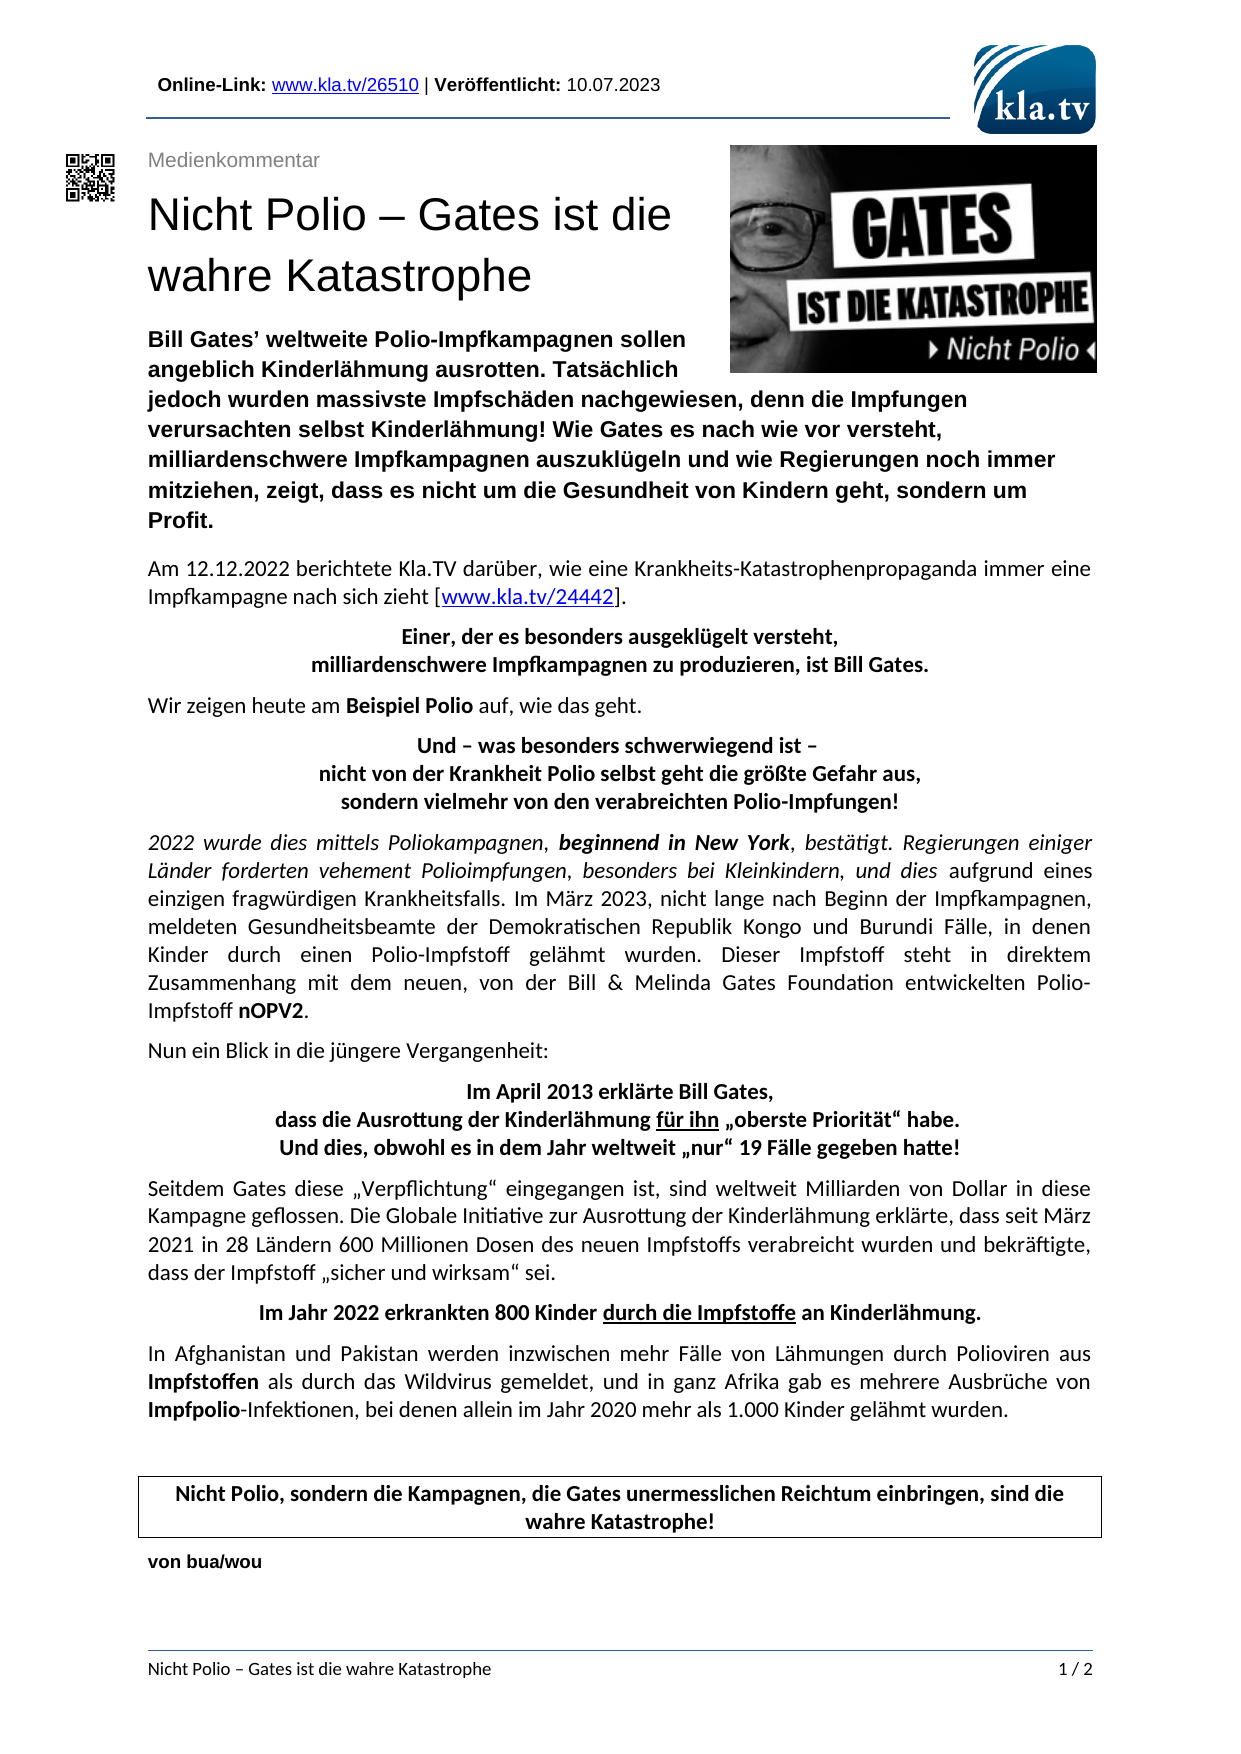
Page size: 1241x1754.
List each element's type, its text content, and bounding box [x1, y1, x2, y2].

text Nicht Polio, sondern die Kampagnen, die Gates unermesslichen Reichtum einbringen, sind die wahre Katastrophe! [139, 1477, 1101, 1537]
picture [58, 146, 122, 209]
text Bill Gates’ weltweite Polio-Impfkampagnen sollen angeblich Kinderlähmung ausrotten. Tatsächlich jedoch wurden massivste Impfschäden nachgewiesen, denn die Impfungen verursachten selbst Kinderlähmung! Wie Gates es nach wie vor versteht, milliardenschwere Impfkampagnen auszuklügeln und wie Regierungen noch immer mitziehen, zeigt, dass es nicht um die Gesundheit von Kindern geht, sondern um Profit. [148, 326, 1093, 533]
text Im April 2013 erklärte Bill Gates, dass die Ausrottung der Kinderlähmung für ihn „oberste Priorität“ habe. Und dies, obwohl es in dem Jahr weltweit „nur“ 19 Fälle gegeben hatte! [148, 1077, 1093, 1161]
text Am 12.12.2022 berichtete Kla.TV darüber, wie eine Krankheits-Katastrophenpropaganda immer eine Impfkampagne nach sich zieht [www.kla.tv/24442]. [148, 554, 1093, 610]
picture [1084, 45, 1096, 56]
text 2022 wurde dies mittels Poliokampagnen, beginnend in New York, bestätigt. Regierungen einiger Länder forderten vehement Polioimpfungen, besonders bei Kleinkindern, und dies aufgrund eines einzigen fragwürdigen Krankheitsfalls. Im März 2023, nicht lange nach Beginn der Impfkampagnen, meldeten Gesundheitsbeamte der Demokratischen Republik Kongo und Burundi Fälle, in denen Kinder durch einen Polio-Impfstoff gelähmt wurden. Dieser Impfstoff steht in direktem Zusammenhang mit dem neuen, von der Bill & Melinda Gates Foundation entwickelten Polio-Impfstoff nOPV2. [148, 828, 1093, 1024]
text Nun ein Blick in die jüngere Vergangenheit: [148, 1037, 1093, 1064]
text Einer, der es besonders ausgeklügelt versteht, milliardenschwere Impfkampagnen zu produzieren, ist Bill Gates. [148, 622, 1093, 678]
text von bua/wou [148, 1551, 1093, 1572]
picture [974, 45, 1096, 134]
picture [730, 145, 1097, 373]
text Medienkommentar [148, 148, 1093, 172]
text Und – was besonders schwerwiegend ist – nicht von der Krankheit Polio selbst geht die größte Gefahr aus, sondern vielmehr von den verabreichten Polio-Impfungen! [148, 731, 1093, 815]
text Nicht Polio ‒ Gates ist die wahre Katastrophe [148, 188, 1093, 301]
text Seitdem Gates diese „Verpflichtung“ eingegangen ist, sind weltweit Milliarden von Dollar in diese Kampagne geflossen. Die Globale Initiative zur Ausrottung der Kinderlähmung erklärte, dass seit März 2021 in 28 Ländern 600 Millionen Dosen des neuen Impfstoffs verabreicht wurden und bekräftigte, dass der Impfstoff „sicher und wirksam“ sei. [148, 1174, 1093, 1286]
text Im Jahr 2022 erkrankten 800 Kinder durch die Impfstoffe an Kinderlähmung. [148, 1298, 1093, 1326]
text Wir zeigen heute am Beispiel Polio auf, wie das geht. [148, 691, 1093, 719]
text In Afghanistan und Pakistan werden inzwischen mehr Fälle von Lähmungen durch Polioviren aus Impfstoffen als durch das Wildvirus gemeldet, und in ganz Afrika gab es mehrere Ausbrüche von Impfpolio-Infektionen, bei denen allein im Jahr 2020 mehr als 1.000 Kinder gelähmt wurden. [148, 1339, 1093, 1423]
